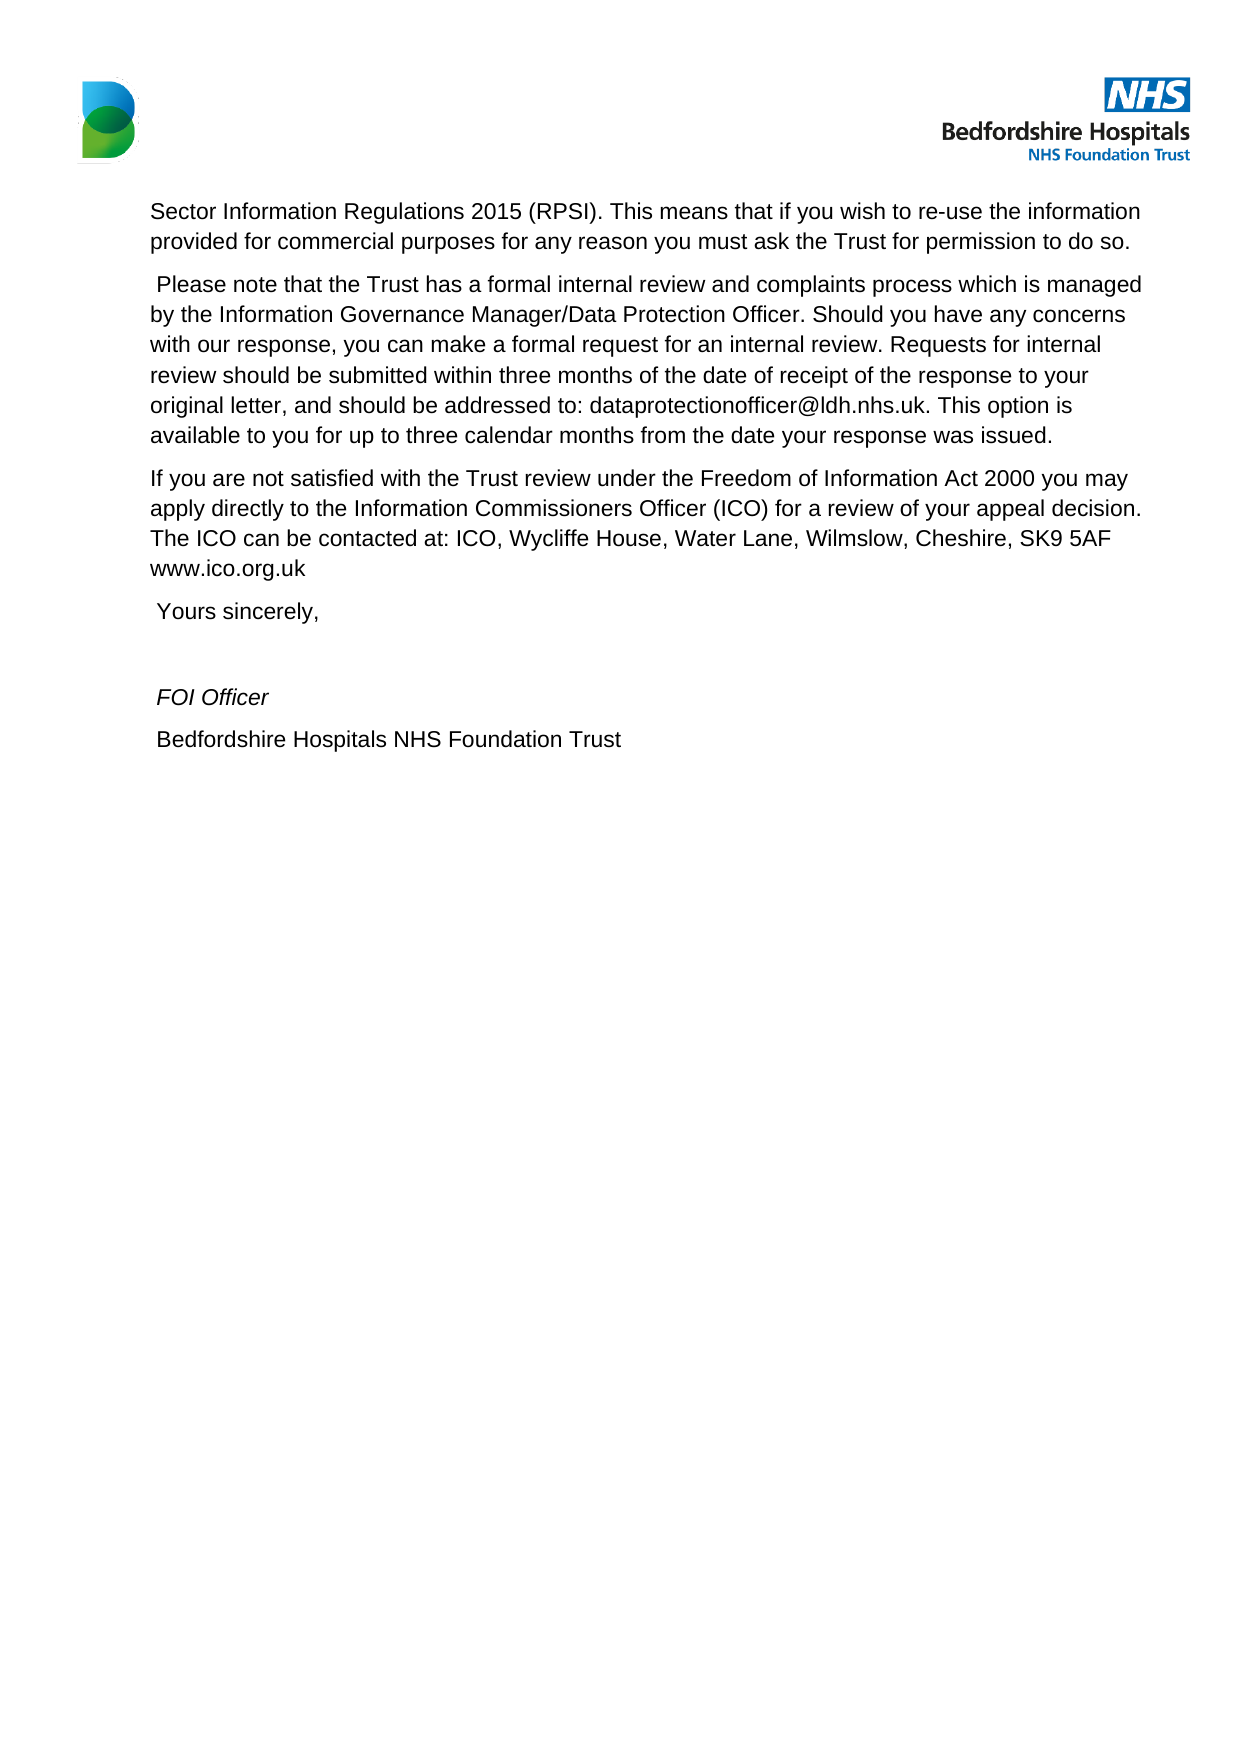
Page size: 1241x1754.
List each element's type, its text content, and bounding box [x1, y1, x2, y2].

text Yours sincerely, [150, 598, 1155, 624]
text If you are not satisfied with the Trust review under the Freedom of Information Act 2000 you may apply directly to the Information Commissioners Officer (ICO) for a review of your appeal decision. The ICO can be contacted at: ICO, Wycliffe House, Water Lane, Wilmslow, Cheshire, SK9 5AF www.ico.org.uk [150, 465, 1155, 582]
picture [938, 73, 1193, 164]
text Bedfordshire Hospitals NHS Foundation Trust [150, 726, 1155, 753]
text Please note that the Trust has a formal internal review and complaints process which is managed by the Information Governance Manager/Data Protection Officer. Should you have any concerns with our response, you can make a formal request for an internal review. Requests for internal review should be submitted within three months of the date of receipt of the response to your original letter, and should be addressed to: dataprotectionofficer@ldh.nhs.uk. This option is available to you for up to three calendar months from the date your response was issued. [150, 271, 1155, 448]
picture [76, 75, 141, 164]
text FOI Officer [150, 683, 1155, 710]
